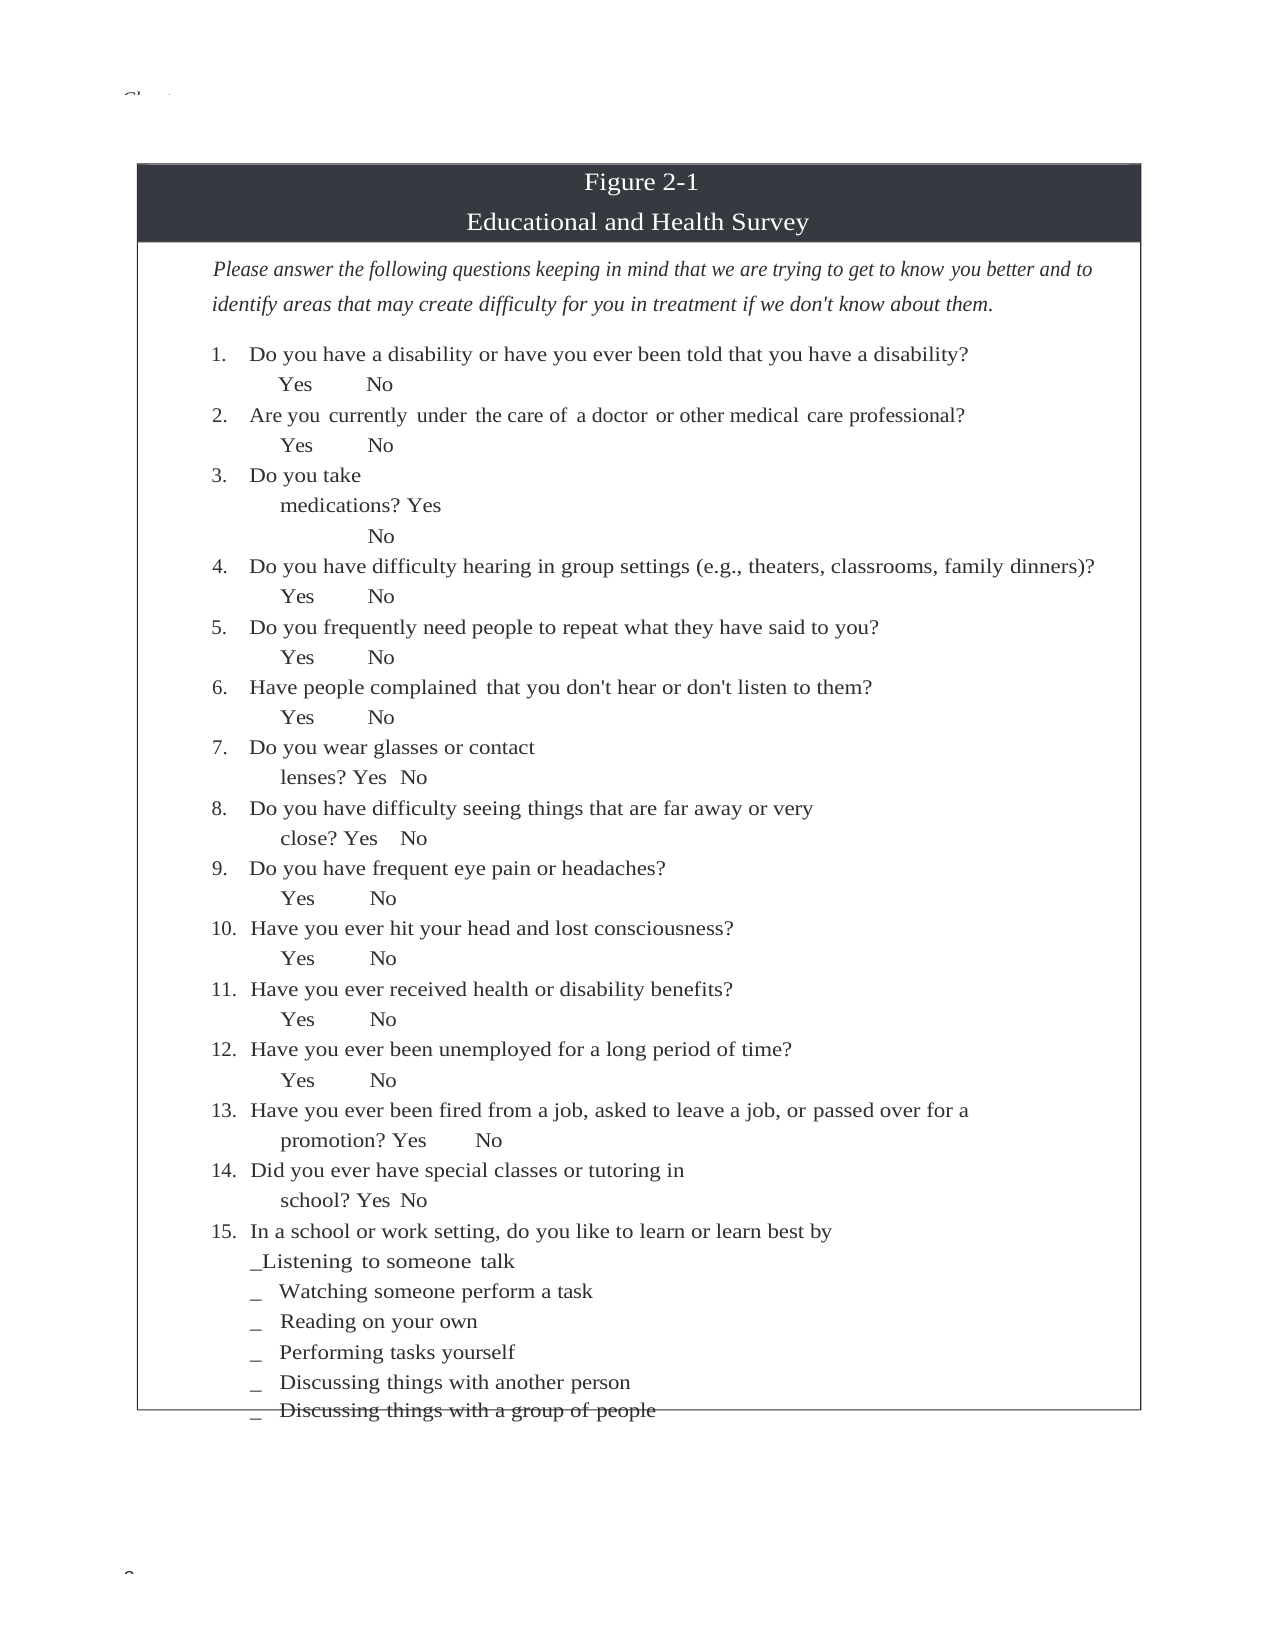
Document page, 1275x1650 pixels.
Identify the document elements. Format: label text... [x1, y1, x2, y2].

list Do you have difficulty seeing things that are far away or very close? Yes No [211, 796, 875, 850]
text _ Watching someone perform a task [250, 1279, 1179, 1303]
list Have you ever been unemployed for a long period of time? Yes No [211, 1037, 796, 1092]
list Do you have a disability or have you ever been told that you have a disability? Yes No [211, 342, 972, 396]
text Figure 2-1 Educational and Health Survey [466, 167, 828, 236]
list In a school or work setting, do you like to learn or learn best by [211, 1219, 1179, 1243]
list Do you frequently need people to repeat what they have said to you? Yes No [211, 615, 886, 669]
text _ Discussing things with a group of people [250, 1398, 1179, 1422]
subtitle Please answer the following questions keeping in mind that we are trying to get to know you better and to identify areas that may create difficulty for you in treatment if we don't know about them. [212, 256, 1151, 316]
text _Listening to someone talk [250, 1248, 1179, 1273]
list Are you currently under the care of a doctor or other medical care professional? Yes No [212, 403, 981, 457]
list Do you take medications? Yes No [211, 463, 486, 548]
text _ Reading on your own [250, 1309, 1179, 1333]
list Do you have difficulty hearing in group settings (e.g., theaters, classrooms, family dinners)? Yes No [212, 554, 1095, 608]
list Have you ever hit your head and lost consciousness? Yes No [211, 916, 738, 970]
list Have you ever received health or disability benefits? Yes No [211, 977, 734, 1031]
list Have people complained that you don't hear or don't listen to them? Yes No [212, 675, 881, 729]
list Do you have frequent eye pain or headaches? Yes No [212, 856, 667, 910]
text _ Performing tasks yourself [250, 1340, 1179, 1364]
list Did you ever have special classes or tutoring in school? Yes No [211, 1158, 758, 1212]
list Have you ever been fired from a job, asked to leave a job, or passed over for a promotion? Yes No [211, 1098, 1075, 1152]
list Do you wear glasses or contact lenses? Yes No [212, 735, 604, 789]
text _ Discussing things with another person [250, 1370, 1179, 1394]
